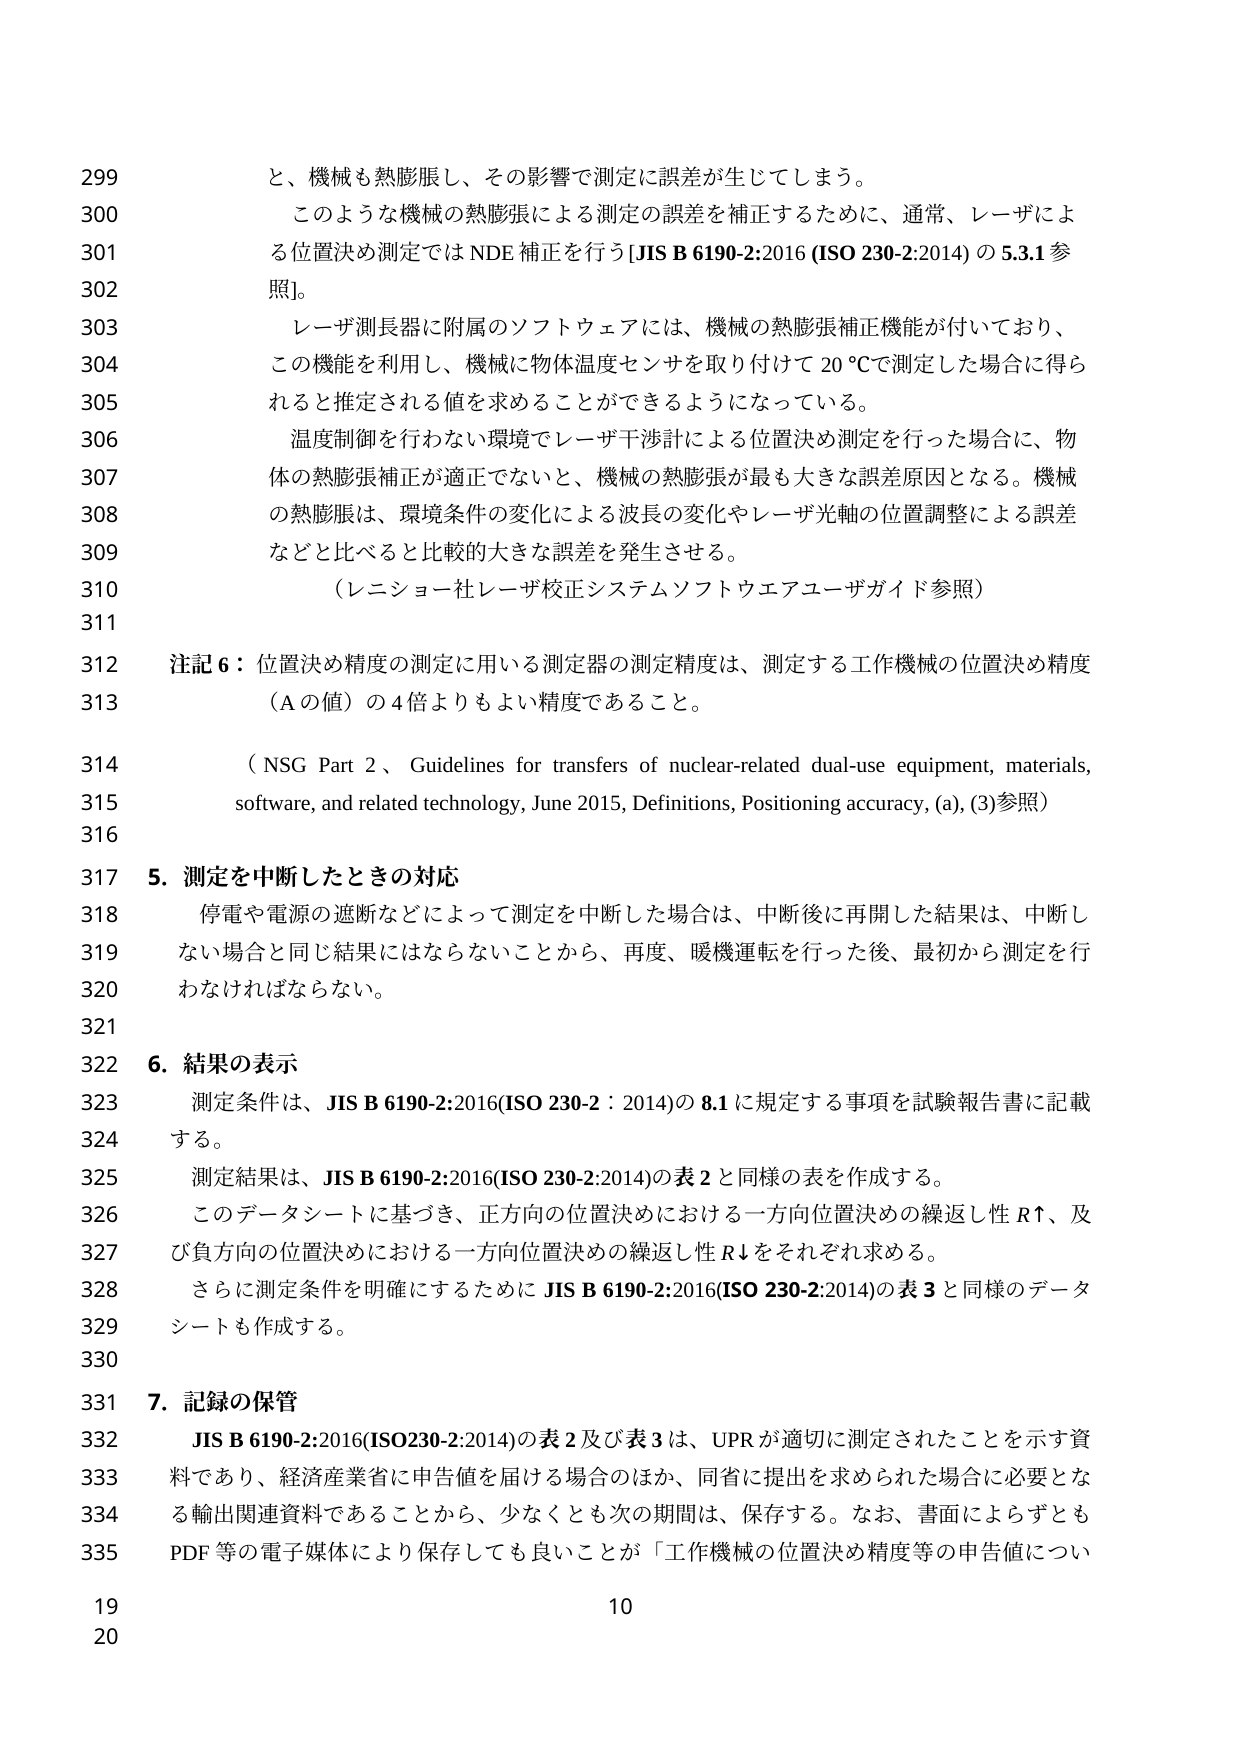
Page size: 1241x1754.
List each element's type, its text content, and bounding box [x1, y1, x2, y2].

text 注記6： 位置決め精度の測定に用いる測定器の測定精度は、測定する工作機械の位置決め精度（Aの値）の4倍よりもよい精度であること。 [169, 644, 1092, 719]
text このデータシートに基づき、正方向の位置決めにおける一方向位置決めの繰返し性R↑、及び負方向の位置決めにおける一方向位置決めの繰返し性R↓をそれぞれ求める。 [169, 1194, 1092, 1269]
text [169, 1419, 1092, 1569]
text （レニショー社レーザ校正システムソフトウエアユーザガイド参照） [301, 569, 1092, 607]
list 測定結果は、JIS B 6190-2:2016(ISO 230-2:2014)の表2と同様の表を作成する。 [169, 1157, 1092, 1194]
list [265, 157, 1092, 194]
list このような機械の熱膨張による測定の誤差を補正するために、通常、レーザによる位置決め測定ではNDE補正を行う[JIS B 6190-2:2016 (ISO 230-2:2014) の5.3.1参照]。 [268, 194, 1092, 307]
text さらに測定条件を明確にするためにJIS B 6190-2:2016(ISO 230-2:2014)の表3と同様のデータシートも作成する。 [169, 1269, 1092, 1344]
list 測定条件は、JIS B 6190-2:2016(ISO 230-2：2014)の8.1に規定する事項を試験報告書に記載する。 [169, 1082, 1092, 1157]
list 停電や電源の遮断などによって測定を中断した場合は、中断後に再開した結果は、中断しない場合と同じ結果にはならないことから、再度、暖機運転を行った後、最初から測定を行わなければならない。 [177, 894, 1092, 1007]
list 温度制御を行わない環境でレーザ干渉計による位置決め測定を行った場合に、物体の熱膨張補正が適正でないと、機械の熱膨張が最も大きな誤差原因となる。機械の熱膨脹は、環境条件の変化による波長の変化やレーザ光軸の位置調整による誤差などと比べると比較的大きな誤差を発生させる。 [268, 419, 1092, 569]
text 7．記録の保管 [148, 1382, 1092, 1419]
text （NSG Part 2、Guidelines for transfers of nuclear-related dual-use equipment, materials, software, and related technology, June 2015, Definitions, Positioning accuracy, (a), (3)参照） [235, 744, 1092, 819]
text 5．測定を中断したときの対応 [148, 857, 1092, 894]
text 6．結果の表示 [148, 1044, 1092, 1082]
list レーザ測長器に附属のソフトウェアには、機械の熱膨張補正機能が付いており、この機能を利用し、機械に物体温度センサを取り付けて 20 ℃で測定した場合に得られると推定される値を求めることができるようになっている。 [268, 307, 1092, 419]
